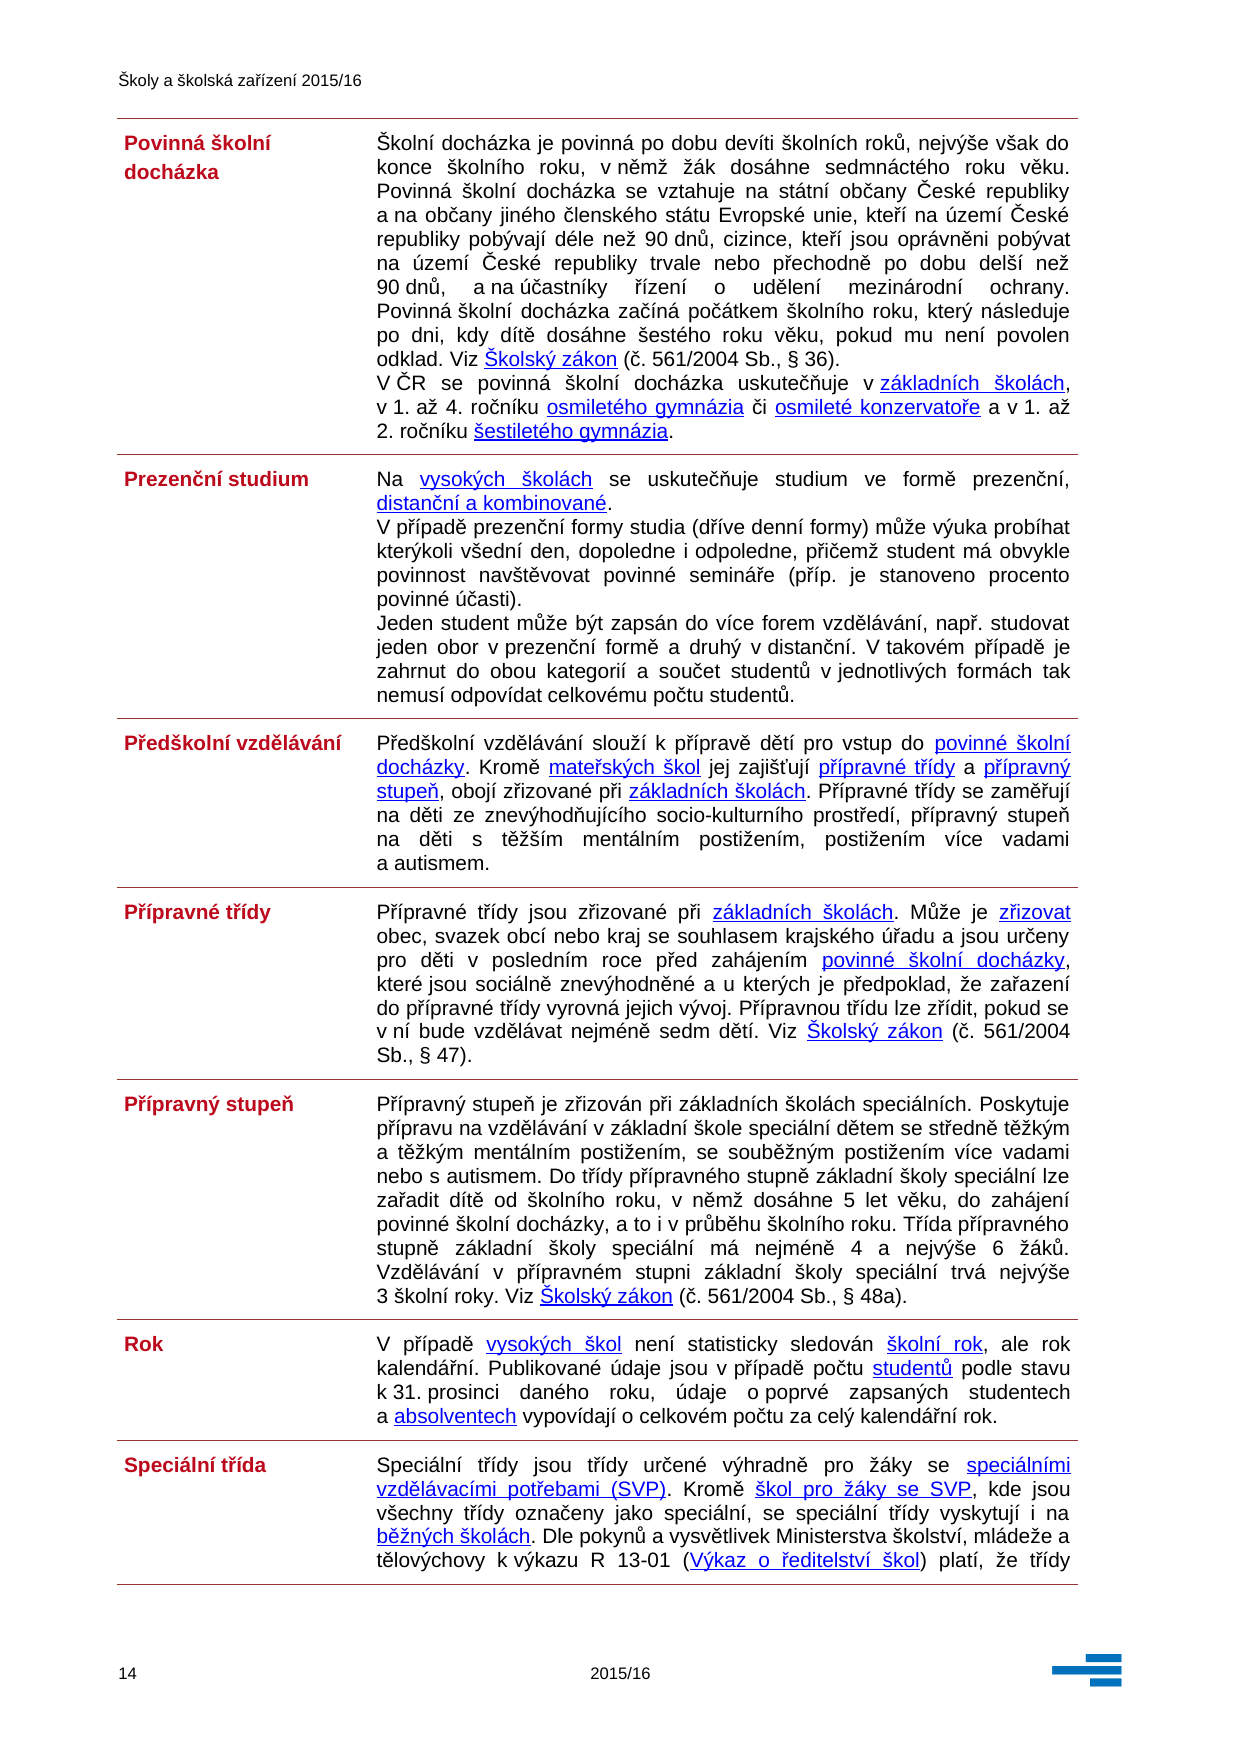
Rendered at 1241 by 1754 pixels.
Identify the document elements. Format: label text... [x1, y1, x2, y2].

table_cell Přípravný stupeň je zřizován při základních školách speciálních. Poskytuje přípravu na vzdělávání v základní škole speciální dětem se středně těžkým a těžkým mentálním postižením, se souběžným postižením více vadami nebo s autismem. Do třídy přípravného stupně základní školy speciální lze zařadit dítě od školního roku, v němž dosáhne 5 let věku, do zahájení povinné školní docházky, a to i v průběhu školního roku. Třída přípravného stupně základní školy speciální má nejméně 4 a nejvýše 6 žáků. Vzdělávání v přípravném stupni základní školy speciální trvá nejvýše 3 školní roky. Viz Školský zákon (č. 561/2004 Sb., § 48a). [369, 1080, 1078, 1319]
table_cell V případě vysokých škol není statisticky sledován školní rok, ale rok kalendářní. Publikované údaje jsou v případě počtu studentů podle stavu k 31. prosinci daného roku, údaje o poprvé zapsaných studentech a absolventech vypovídají o celkovém počtu za celý kalendářní rok. [369, 1320, 1078, 1439]
table_cell Předškolní vzdělávání [117, 719, 369, 887]
table_cell Přípravné třídy jsou zřizované při základních školách. Může je zřizovat obec, svazek obcí nebo kraj se souhlasem krajského úřadu a jsou určeny pro děti v posledním roce před zahájením povinné školní docházky, které jsou sociálně znevýhodněné a u kterých je předpoklad, že zařazení do přípravné třídy vyrovná jejich vývoj. Přípravnou třídu lze zřídit, pokud se v ní bude vzdělávat nejméně sedm dětí. Viz Školský zákon (č. 561/2004 Sb., § 47). [369, 888, 1078, 1079]
table_cell Na vysokých školách se uskutečňuje studium ve formě prezenční, distanční a kombinované. V případě prezenční formy studia (dříve denní formy) může výuka probíhat kterýkoli všední den, dopoledne i odpoledne, přičemž student má obvykle povinnost navštěvovat povinné semináře (příp. je stanoveno procento povinné účasti). Jeden student může být zapsán do více forem vzdělávání, např. studovat jeden obor v prezenční formě a druhý v distanční. V takovém případě je zahrnut do obou kategorií a součet studentů v jednotlivých formách tak nemusí odpovídat celkovému počtu studentů. [369, 455, 1078, 718]
table_cell Povinná školní docházka [117, 119, 369, 454]
table_cell Přípravný stupeň [117, 1080, 369, 1319]
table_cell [369, 1441, 1078, 1584]
picture [1051, 1653, 1122, 1687]
table_cell Rok [117, 1320, 369, 1439]
table_cell Prezenční studium [117, 455, 369, 718]
table_cell Speciální třída [117, 1441, 369, 1584]
table_cell Přípravné třídy [117, 888, 369, 1079]
table_cell Předškolní vzdělávání slouží k přípravě dětí pro vstup do povinné školní docházky. Kromě mateřských škol jej zajišťují přípravné třídy a přípravný stupeň, obojí zřizované při základních školách. Přípravné třídy se zaměřují na děti ze znevýhodňujícího socio-kulturního prostředí, přípravný stupeň na děti s těžším mentálním postižením, postižením více vadami a autismem. [369, 719, 1078, 887]
table_cell Školní docházka je povinná po dobu devíti školních roků, nejvýše však do konce školního roku, v němž žák dosáhne sedmnáctého roku věku. Povinná školní docházka se vztahuje na státní občany České republiky a na občany jiného členského státu Evropské unie, kteří na území České republiky pobývají déle než 90 dnů, cizince, kteří jsou oprávněni pobývat na území České republiky trvale nebo přechodně po dobu delší než 90 dnů, a na účastníky řízení o udělení mezinárodní ochrany. Povinná školní docházka začíná počátkem školního roku, který následuje po dni, kdy dítě dosáhne šestého roku věku, pokud mu není povolen odklad. Viz Školský zákon (č. 561/2004 Sb., § 36). V ČR se povinná školní docházka uskutečňuje v základních školách, v 1. až 4. ročníku osmiletého gymnázia či osmileté konzervatoře a v 1. až 2. ročníku šestiletého gymnázia. [369, 119, 1078, 454]
